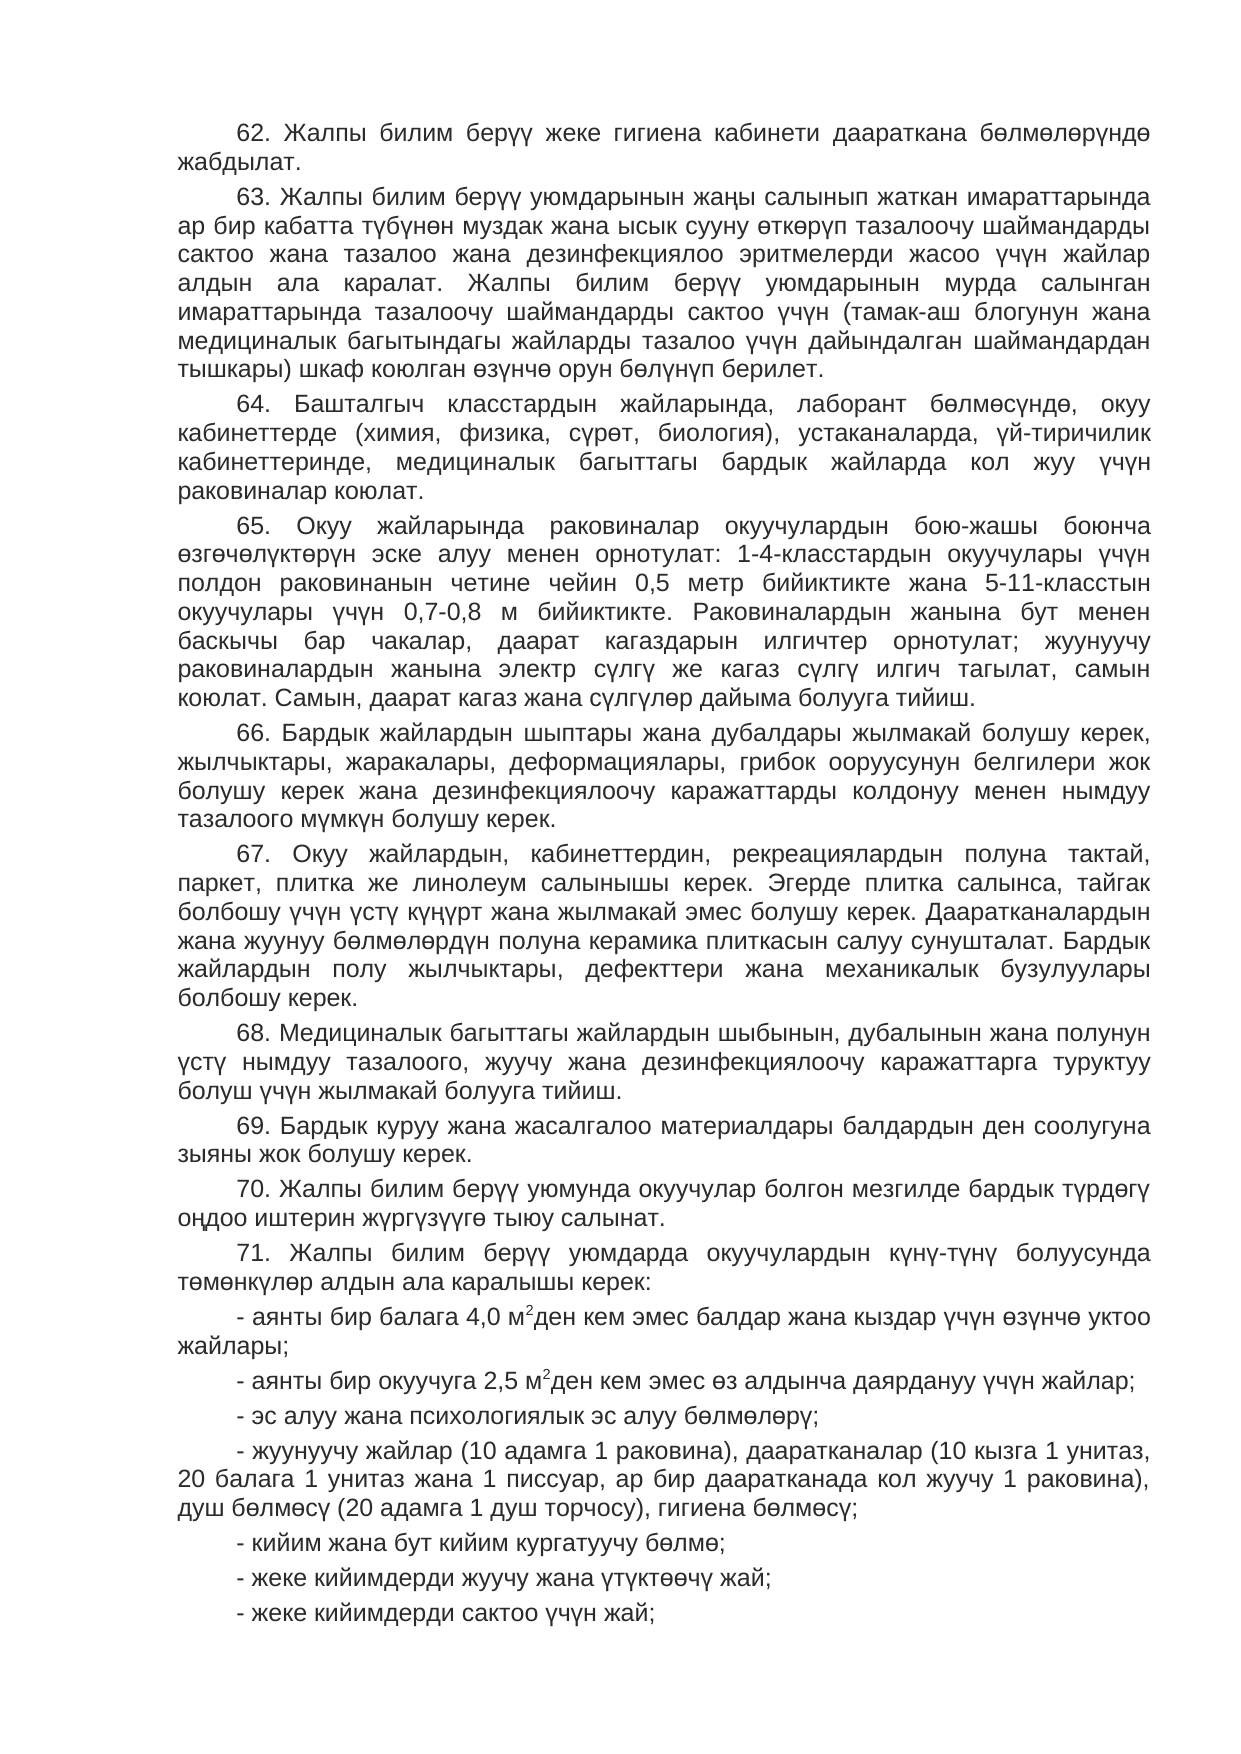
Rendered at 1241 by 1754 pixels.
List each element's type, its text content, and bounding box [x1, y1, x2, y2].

text 68. Медициналык багыттагы жайлардын шыбынын, дубалынын жана полунун үстү нымдуу тазалоого, жуучу жана дезинфекциялоочу каражаттарга туруктуу болуш үчүн жылмакай болууга тийиш. [177, 1018, 1152, 1104]
text - жуунуучу жайлар (10 адамга 1 раковина), дааратканалар (10 кызга 1 унитаз, 20 балага 1 унитаз жана 1 писсуар, ар бир дааратканада кол жуучу 1 раковина), душ бөлмөсү (20 адамга 1 душ торчосу), гигиена бөлмөсү; [177, 1436, 1152, 1522]
text - аянты бир балага 4,0 м2ден кем эмес балдар жана кыздар үчүн өзүнчө уктоо жайлары; [177, 1302, 1152, 1359]
text 71. Жалпы билим берүү уюмдарда окуучулардын күнү-түнү болуусунда төмөнкүлөр алдын ала каралышы керек: [177, 1238, 1152, 1296]
text - кийим жана бут кийим кургатуучу бөлмө; [177, 1528, 1152, 1557]
text 64. Башталгыч класстардын жайларында, лаборант бөлмөсүндө, окуу кабинеттерде (химия, физика, сүрөт, биология), устаканаларда, үй-тиричилик кабинеттеринде, медициналык багыттагы бардык жайларда кол жуу үчүн раковиналар коюлат. [177, 389, 1152, 504]
text 70. Жалпы билим берүү уюмунда окуучулар болгон мезгилде бардык түрдөгү оңдоо иштерин жүргүзүүгө тыюу салынат. [177, 1174, 1152, 1232]
text 65. Окуу жайларында раковиналар окуучулардын бою-жашы боюнча өзгөчөлүктөрүн эске алуу менен орнотулат: 1-4-класстардын окуучулары үчүн полдон раковинанын четине чейин 0,5 метр бийиктикте жана 5-11-класстын окуучулары үчүн 0,7-0,8 м бийиктикте. Раковиналардын жанына бут менен баскычы бар чакалар, даарат кагаздарын илгичтер орнотулат; жуунуучу раковиналардын жанына электр сүлгү же кагаз сүлгү илгич тагылат, самын коюлат. Самын, даарат кагаз жана сүлгүлөр дайыма болууга тийиш. [177, 511, 1152, 712]
text 63. Жалпы билим берүү уюмдарынын жаңы салынып жаткан имараттарында ар бир кабатта түбүнөн муздак жана ысык сууну өткөрүп тазалоочу шаймандарды сактоо жана тазалоо жана дезинфекциялоо эритмелерди жасоо үчүн жайлар алдын ала каралат. Жалпы билим берүү уюмдарынын мурда салынган имараттарында тазалоочу шаймандарды сактоо үчүн (тамак-аш блогунун жана медициналык багытындагы жайларды тазалоо үчүн дайындалган шаймандардан тышкары) шкаф коюлган өзүнчө орун бөлүнүп берилет. [177, 182, 1152, 383]
text - аянты бир окуучуга 2,5 м2ден кем эмес өз алдынча даярдануу үчүн жайлар; [177, 1366, 1152, 1394]
text - жеке кийимдерди жуучу жана үтүктөөчү жай; [177, 1563, 1152, 1592]
text 62. Жалпы билим берүү жеке гигиена кабинети даараткана бөлмөлөрүндө жабдылат. [177, 118, 1152, 176]
text - жеке кийимдерди сактоо үчүн жай; [177, 1598, 1152, 1627]
text 66. Бардык жайлардын шыптары жана дубалдары жылмакай болушу керек, жылчыктары, жаракалары, деформациялары, грибок ооруусунун белгилери жок болушу керек жана дезинфекциялоочу каражаттарды колдонуу менен нымдуу тазалоого мүмкүн болушу керек. [177, 718, 1152, 833]
text - эс алуу жана психологиялык эс алуу бөлмөлөрү; [177, 1401, 1152, 1429]
text 69. Бардык куруу жана жасалгалоо материалдары балдардын ден соолугуна зыяны жок болушу керек. [177, 1111, 1152, 1168]
text 67. Окуу жайлардын, кабинеттердин, рекреациялардын полуна тактай, паркет, плитка же линолеум салынышы керек. Эгерде плитка салынса, тайгак болбошу үчүн үстү күңүрт жана жылмакай эмес болушу керек. Дааратканалардын жана жуунуу бөлмөлөрдүн полуна керамика плиткасын салуу сунушталат. Бардык жайлардын полу жылчыктары, дефекттери жана механикалык бузулуулары болбошу керек. [177, 839, 1152, 1012]
